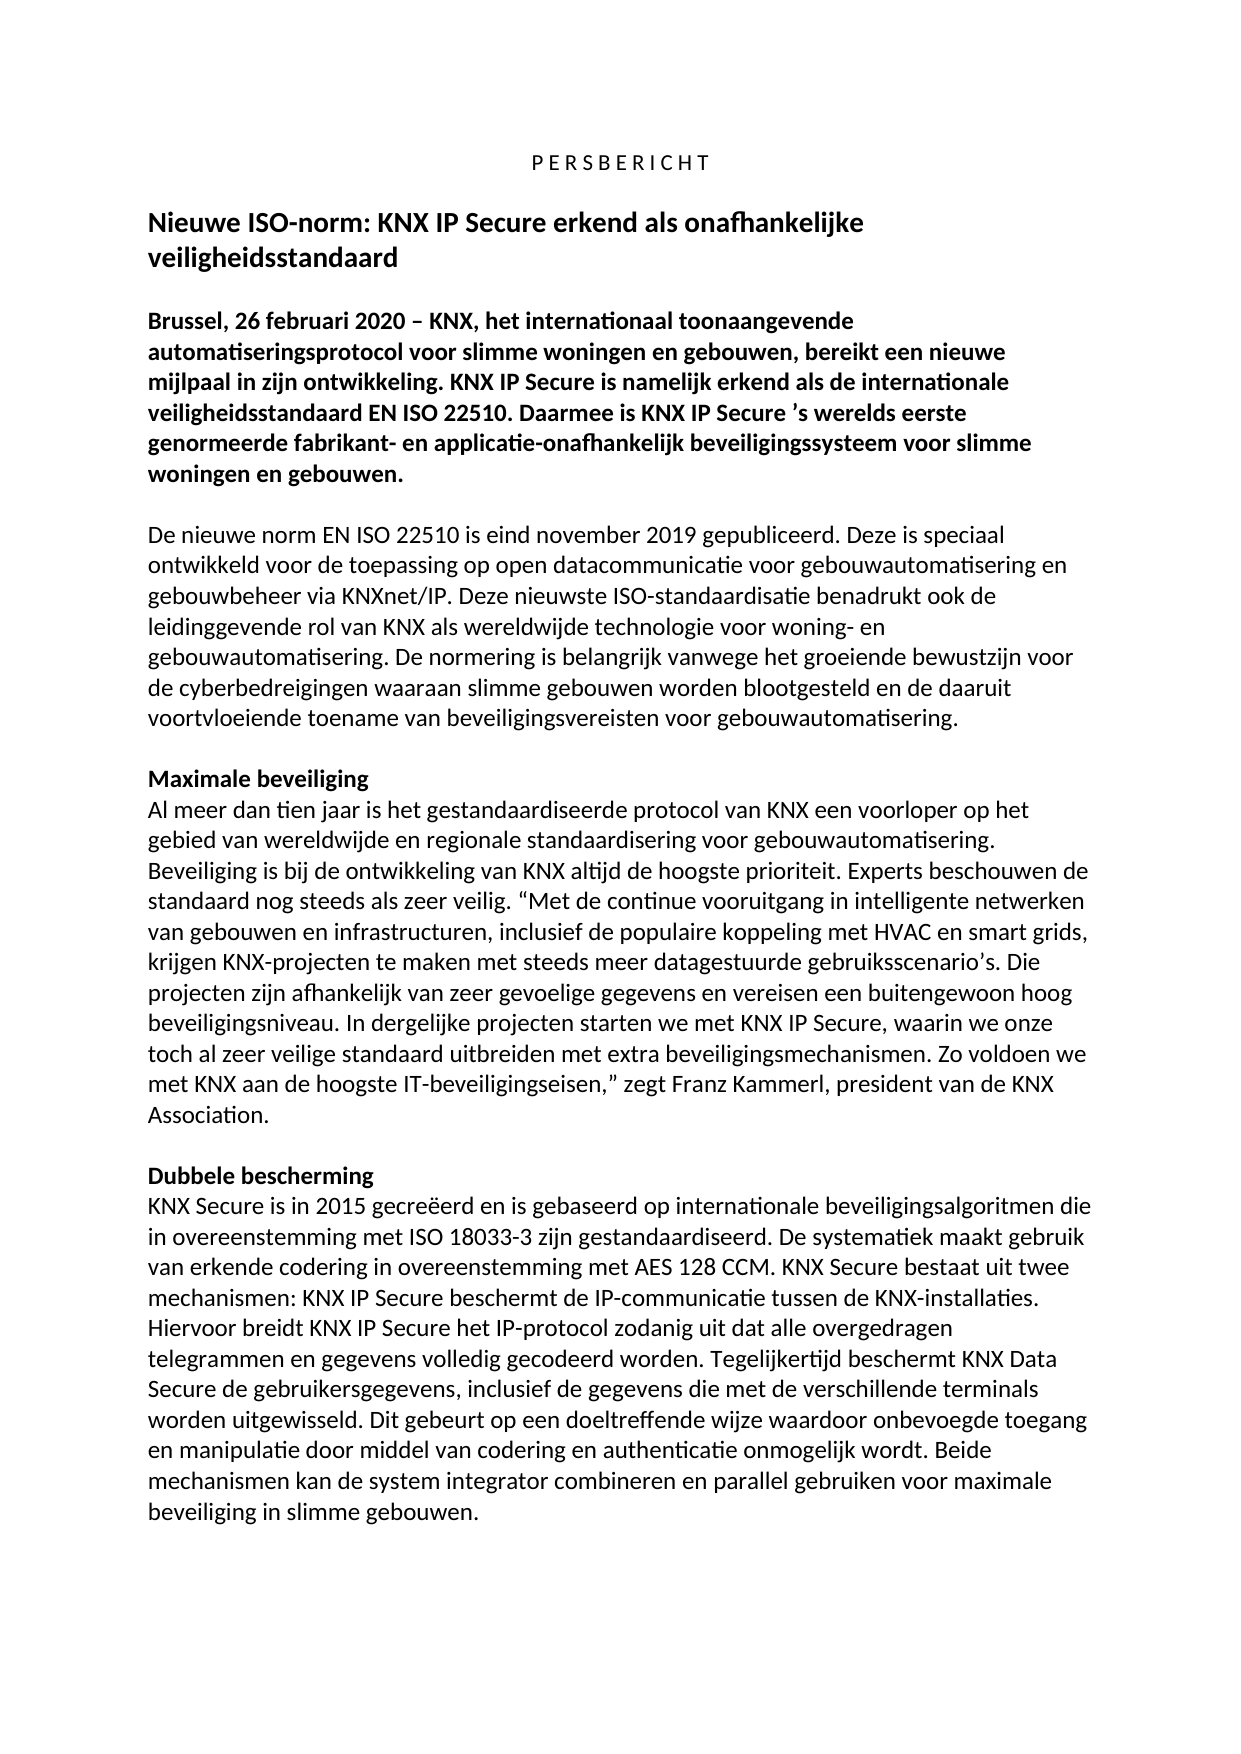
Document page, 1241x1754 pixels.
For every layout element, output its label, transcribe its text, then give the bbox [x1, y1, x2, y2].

text Maximale beveiliging [148, 763, 1093, 794]
text De nieuwe norm EN ISO 22510 is eind november 2019 gepubliceerd. Deze is speciaal ontwikkeld voor de toepassing op open datacommunicatie voor gebouwautomatisering en gebouwbeheer via KNXnet/IP. Deze nieuwste ISO-standaardisatie benadrukt ook de leidinggevende rol van KNX als wereldwijde technologie voor woning- en gebouwautomatisering. De normering is belangrijk vanwege het groeiende bewustzijn voor de cyberbedreigingen waaraan slimme gebouwen worden blootgesteld en de daaruit voortvloeiende toename van beveiligingsvereisten voor gebouwautomatisering. [148, 519, 1093, 733]
text Al meer dan tien jaar is het gestandaardiseerde protocol van KNX een voorloper op het gebied van wereldwijde en regionale standaardisering voor gebouwautomatisering. Beveiliging is bij de ontwikkeling van KNX altijd de hoogste prioriteit. Experts beschouwen de standaard nog steeds als zeer veilig. “Met de continue vooruitgang in intelligente netwerken van gebouwen en infrastructuren, inclusief de populaire koppeling met HVAC en smart grids, krijgen KNX-projecten te maken met steeds meer datagestuurde gebruiksscenario’s. Die projecten zijn afhankelijk van zeer gevoelige gegevens en vereisen een buitengewoon hoog beveiligingsniveau. In dergelijke projecten starten we met KNX IP Secure, waarin we onze toch al zeer veilige standaard uitbreiden met extra beveiligingsmechanismen. Zo voldoen we met KNX aan de hoogste IT-beveiligingseisen,” zegt Franz Kammerl, president van de KNX Association. [148, 794, 1093, 1129]
text KNX Secure is in 2015 gecreëerd en is gebaseerd op internationale beveiligingsalgoritmen die in overeenstemming met ISO 18033-3 zijn gestandaardiseerd. De systematiek maakt gebruik van erkende codering in overeenstemming met AES 128 CCM. KNX Secure bestaat uit twee mechanismen: KNX IP Secure beschermt de IP-communicatie tussen de KNX-installaties. Hiervoor breidt KNX IP Secure het IP-protocol zodanig uit dat alle overgedragen telegrammen en gegevens volledig gecodeerd worden. Tegelijkertijd beschermt KNX Data Secure de gebruikersgegevens, inclusief de gegevens die met de verschillende terminals worden uitgewisseld. Dit gebeurt op een doeltreffende wijze waardoor onbevoegde toegang en manipulatie door middel van codering en authenticatie onmogelijk wordt. Beide mechanismen kan de system integrator combineren en parallel gebruiken voor maximale beveiliging in slimme gebouwen. [148, 1191, 1093, 1526]
text Dubbele bescherming [148, 1160, 1093, 1191]
text P E R S B E R I C H T [148, 148, 1093, 176]
text Brussel, 26 februari 2020 – KNX, het internationaal toonaangevende automatiseringsprotocol voor slimme woningen en gebouwen, bereikt een nieuwe mijlpaal in zijn ontwikkeling. KNX IP Secure is namelijk erkend als de internationale veiligheidsstandaard EN ISO 22510. Daarmee is KNX IP Secure ’s werelds eerste genormeerde fabrikant- en applicatie-onafhankelijk beveiligingssysteem voor slimme woningen en gebouwen. [148, 305, 1093, 488]
text Nieuwe ISO-norm: KNX IP Secure erkend als onafhankelijke veiligheidsstandaard [148, 204, 1093, 275]
